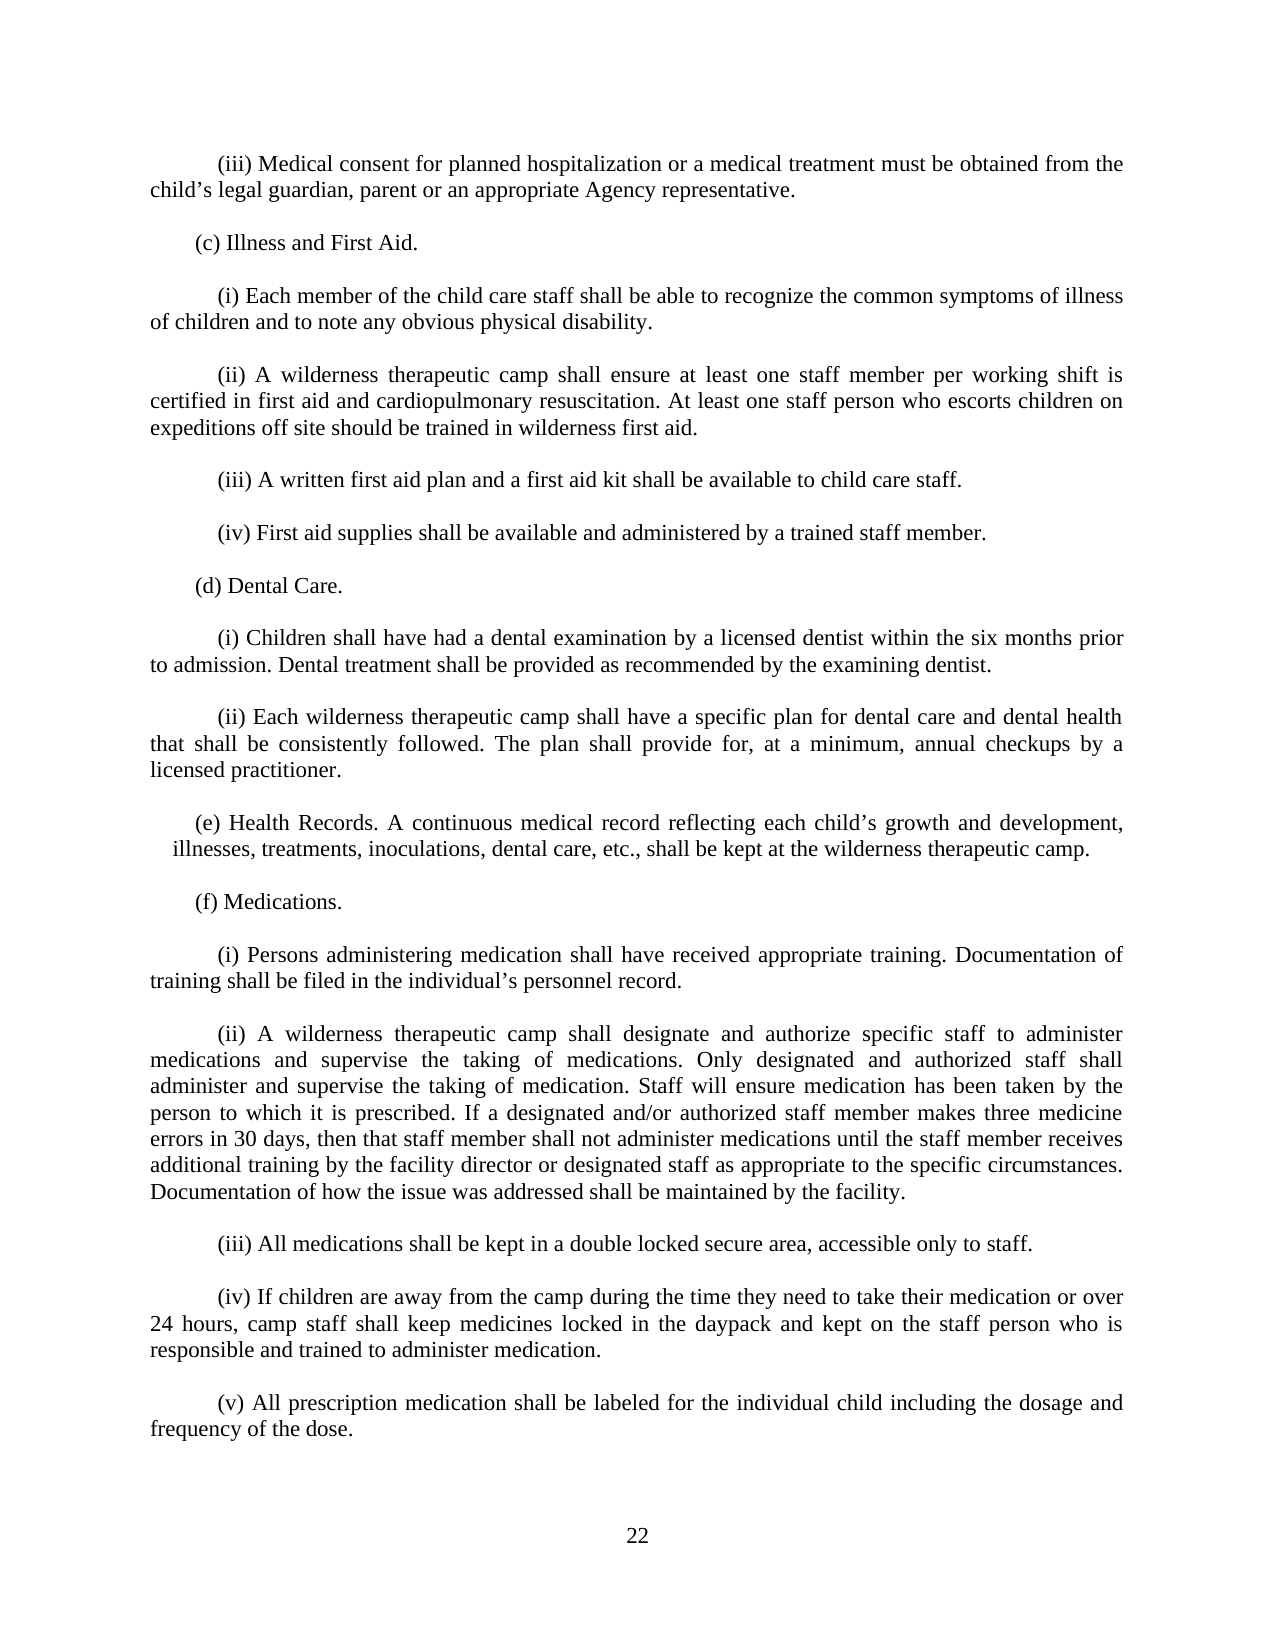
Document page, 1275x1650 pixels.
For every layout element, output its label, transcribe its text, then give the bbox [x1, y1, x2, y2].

text (e) Health Records. A continuous medical record reflecting each child’s growth and development, illnesses, treatments, inoculations, dental care, etc., shall be kept at the wilderness therapeutic camp. [172, 809, 1125, 862]
text (ii) A wilderness therapeutic camp shall ensure at least one staff member per working shift is certified in first aid and cardiopulmonary resuscitation. At least one staff person who escorts children on expeditions off site should be trained in wilderness first aid. [150, 361, 1125, 440]
text (iv) If children are away from the camp during the time they need to take their medication or over 24 hours, camp staff shall keep medicines locked in the daypack and kept on the staff person who is responsible and trained to administer medication. [150, 1283, 1125, 1362]
text (ii) A wilderness therapeutic camp shall designate and authorize specific staff to administer medications and supervise the taking of medications. Only designated and authorized staff shall administer and supervise the taking of medication. Staff will ensure medication has been taken by the person to which it is prescribed. If a designated and/or authorized staff member makes three medicine errors in 30 days, then that staff member shall not administer medications until the staff member receives additional training by the facility director or designated staff as appropriate to the specific circumstances. Documentation of how the issue was addressed shall be maintained by the facility. [150, 1020, 1125, 1204]
text (iii) A written first aid plan and a first aid kit shall be available to child care staff. [195, 466, 1125, 493]
text (c) Illness and First Aid. [172, 229, 1125, 255]
text (f) Medications. [172, 888, 1125, 914]
text (d) Dental Care. [172, 572, 1125, 598]
text (v) All prescription medication shall be labeled for the individual child including the dosage and frequency of the dose. [150, 1389, 1125, 1441]
text (ii) Each wilderness therapeutic camp shall have a specific plan for dental care and dental health that shall be consistently followed. The plan shall provide for, at a minimum, annual checkups by a licensed practitioner. [150, 703, 1125, 782]
text (iii) Medical consent for planned hospitalization or a medical treatment must be obtained from the child’s legal guardian, parent or an appropriate Agency representative. [150, 150, 1125, 203]
text (i) Children shall have had a dental examination by a licensed dentist within the six months prior to admission. Dental treatment shall be provided as recommended by the examining dentist. [150, 624, 1125, 677]
text (iv) First aid supplies shall be available and administered by a trained staff member. [150, 519, 1125, 545]
text (iii) All medications shall be kept in a double locked secure area, accessible only to staff. [150, 1231, 1125, 1257]
text (i) Each member of the child care staff shall be able to recognize the common symptoms of illness of children and to note any obvious physical disability. [150, 282, 1125, 334]
text (i) Persons administering medication shall have received appropriate training. Documentation of training shall be filed in the individual’s personnel record. [150, 941, 1125, 993]
